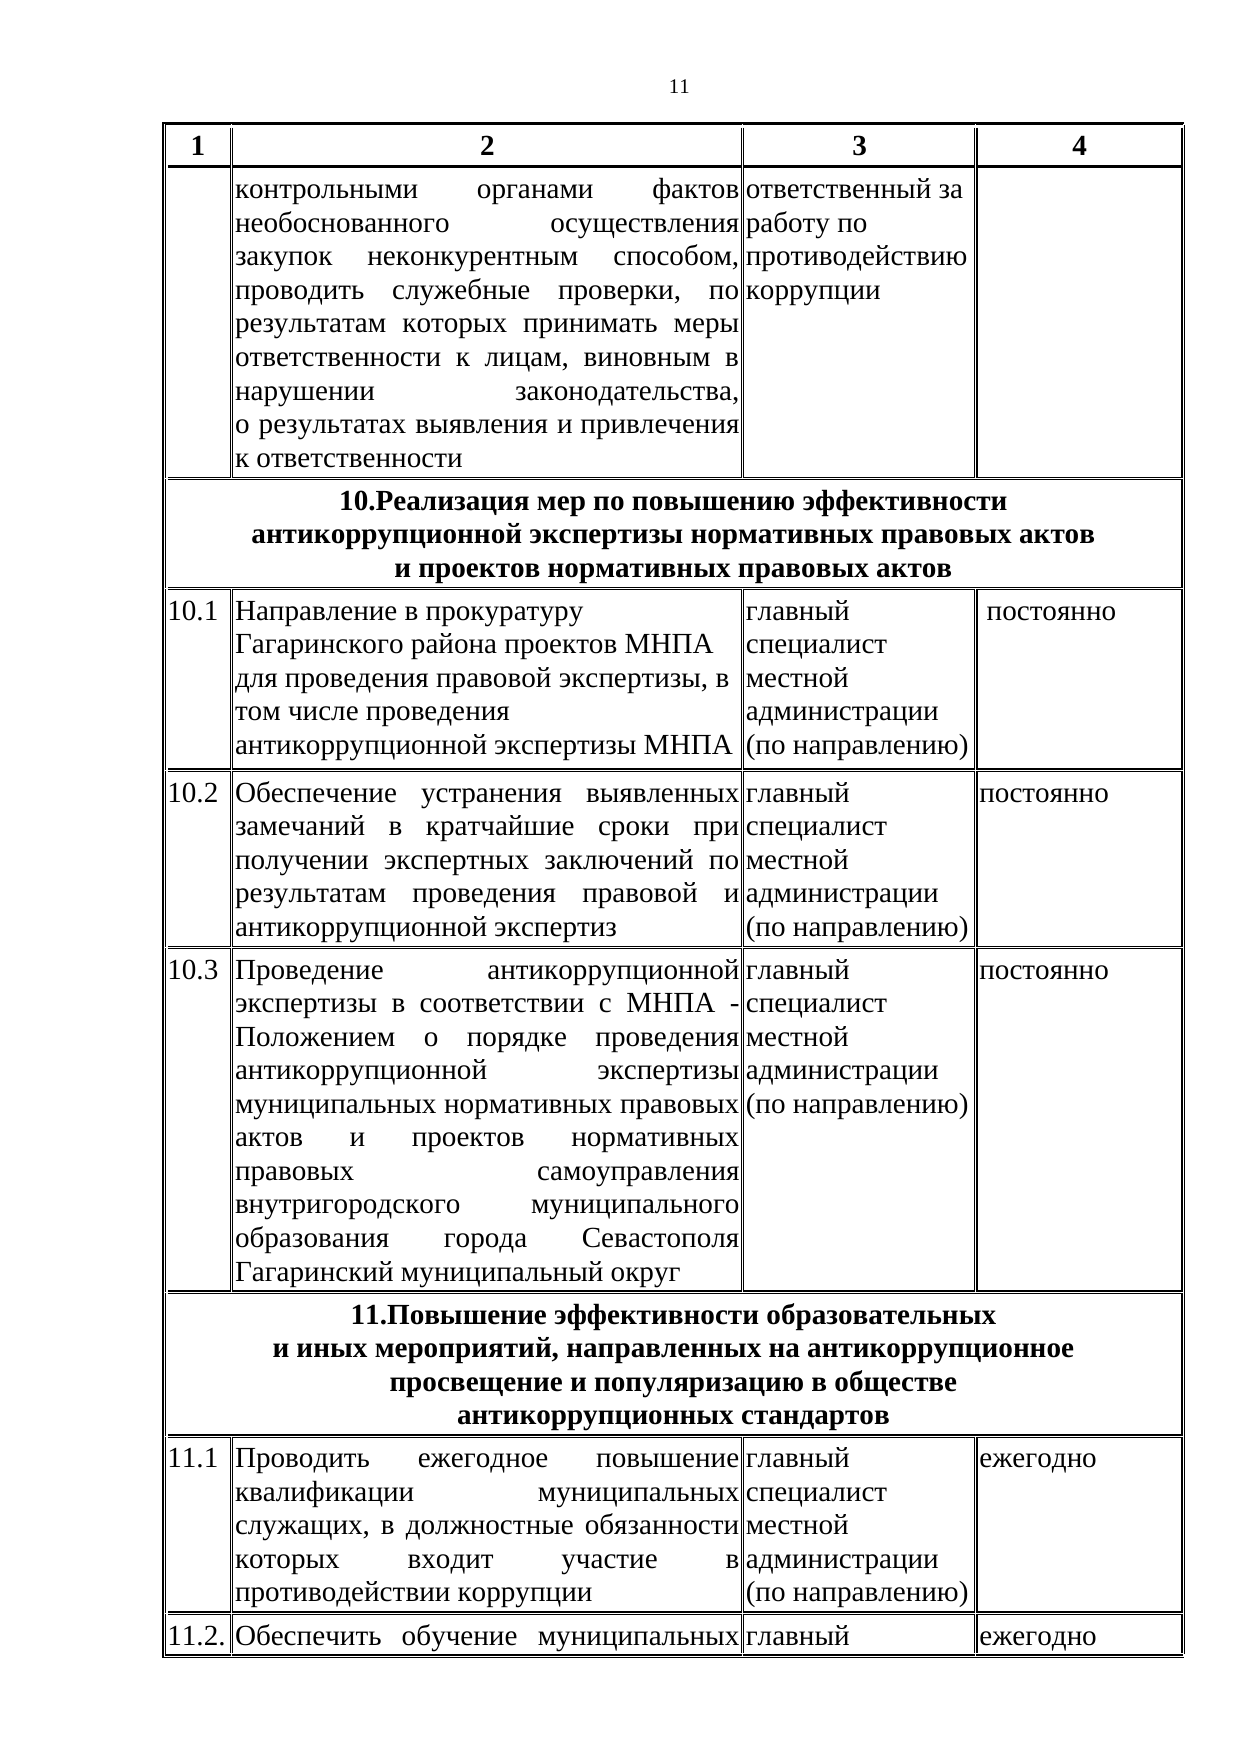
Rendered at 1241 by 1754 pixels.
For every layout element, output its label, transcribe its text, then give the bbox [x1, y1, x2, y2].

table_cell главный специалист местной администрации (по направлению) [744, 772, 974, 946]
table_header 4 [976, 125, 1183, 165]
table_cell Обеспечение устранения выявленных замечаний в кратчайшие сроки при получении экспертных заключений по результатам проведения правовой и антикоррупционной экспертиз [233, 772, 741, 946]
table_cell 10.1 [166, 586, 232, 768]
table_cell постоянно [978, 590, 1181, 768]
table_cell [978, 168, 1181, 476]
table_cell ежегодно [978, 1438, 1181, 1611]
table_cell Проводить ежегодное повышение квалификации муниципальных служащих, в должностные обязанности которых входит участие в противодействии коррупции [233, 1438, 741, 1611]
table_cell ежегодно [976, 1615, 1183, 1654]
table_cell главный специалист местной администрации (по направлению) [744, 590, 974, 768]
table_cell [232, 1615, 742, 1654]
table_header 2 [232, 125, 742, 165]
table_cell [743, 1611, 976, 1654]
table_cell 11.Повышение эффективности образовательных и иных мероприятий, направленных на антикоррупционное просвещение и популяризацию в обществе антикоррупционных стандартов [166, 1290, 1182, 1434]
table_cell главный специалист местной администрации (по направлению) [744, 1438, 974, 1611]
table_cell главный специалист местной администрации (по направлению) [744, 949, 974, 1290]
table_cell Направление в прокуратуру Гагаринского района проектов МНПА для проведения правовой экспертизы, в том числе проведения антикоррупционной экспертизы МНПА [233, 590, 741, 768]
table_cell 10.2 [166, 768, 230, 946]
table_cell 11.2. [166, 1611, 232, 1654]
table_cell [744, 168, 974, 476]
table_cell 10.Реализация мер по повышению эффективности антикоррупционной экспертизы нормативных правовых актов и проектов нормативных правовых актов [166, 476, 1182, 586]
table_cell Проведение антикоррупционной экспертизы в соответствии с МНПА - Положением о порядке проведения антикоррупционной экспертизы муниципальных нормативных правовых актов и проектов нормативных правовых самоуправления внутригородского муниципального образования города Севастополя Гагаринский муниципальный округ [233, 949, 741, 1290]
table_cell 10.3 [164, 946, 232, 1290]
table_cell 11.1 [166, 1434, 230, 1611]
table_header 3 [743, 124, 976, 165]
table_cell постоянно [978, 949, 1181, 1290]
table_cell постоянно [978, 772, 1181, 946]
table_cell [233, 168, 741, 476]
table_header 1 [166, 125, 232, 165]
table_cell 9.7 [166, 165, 230, 476]
